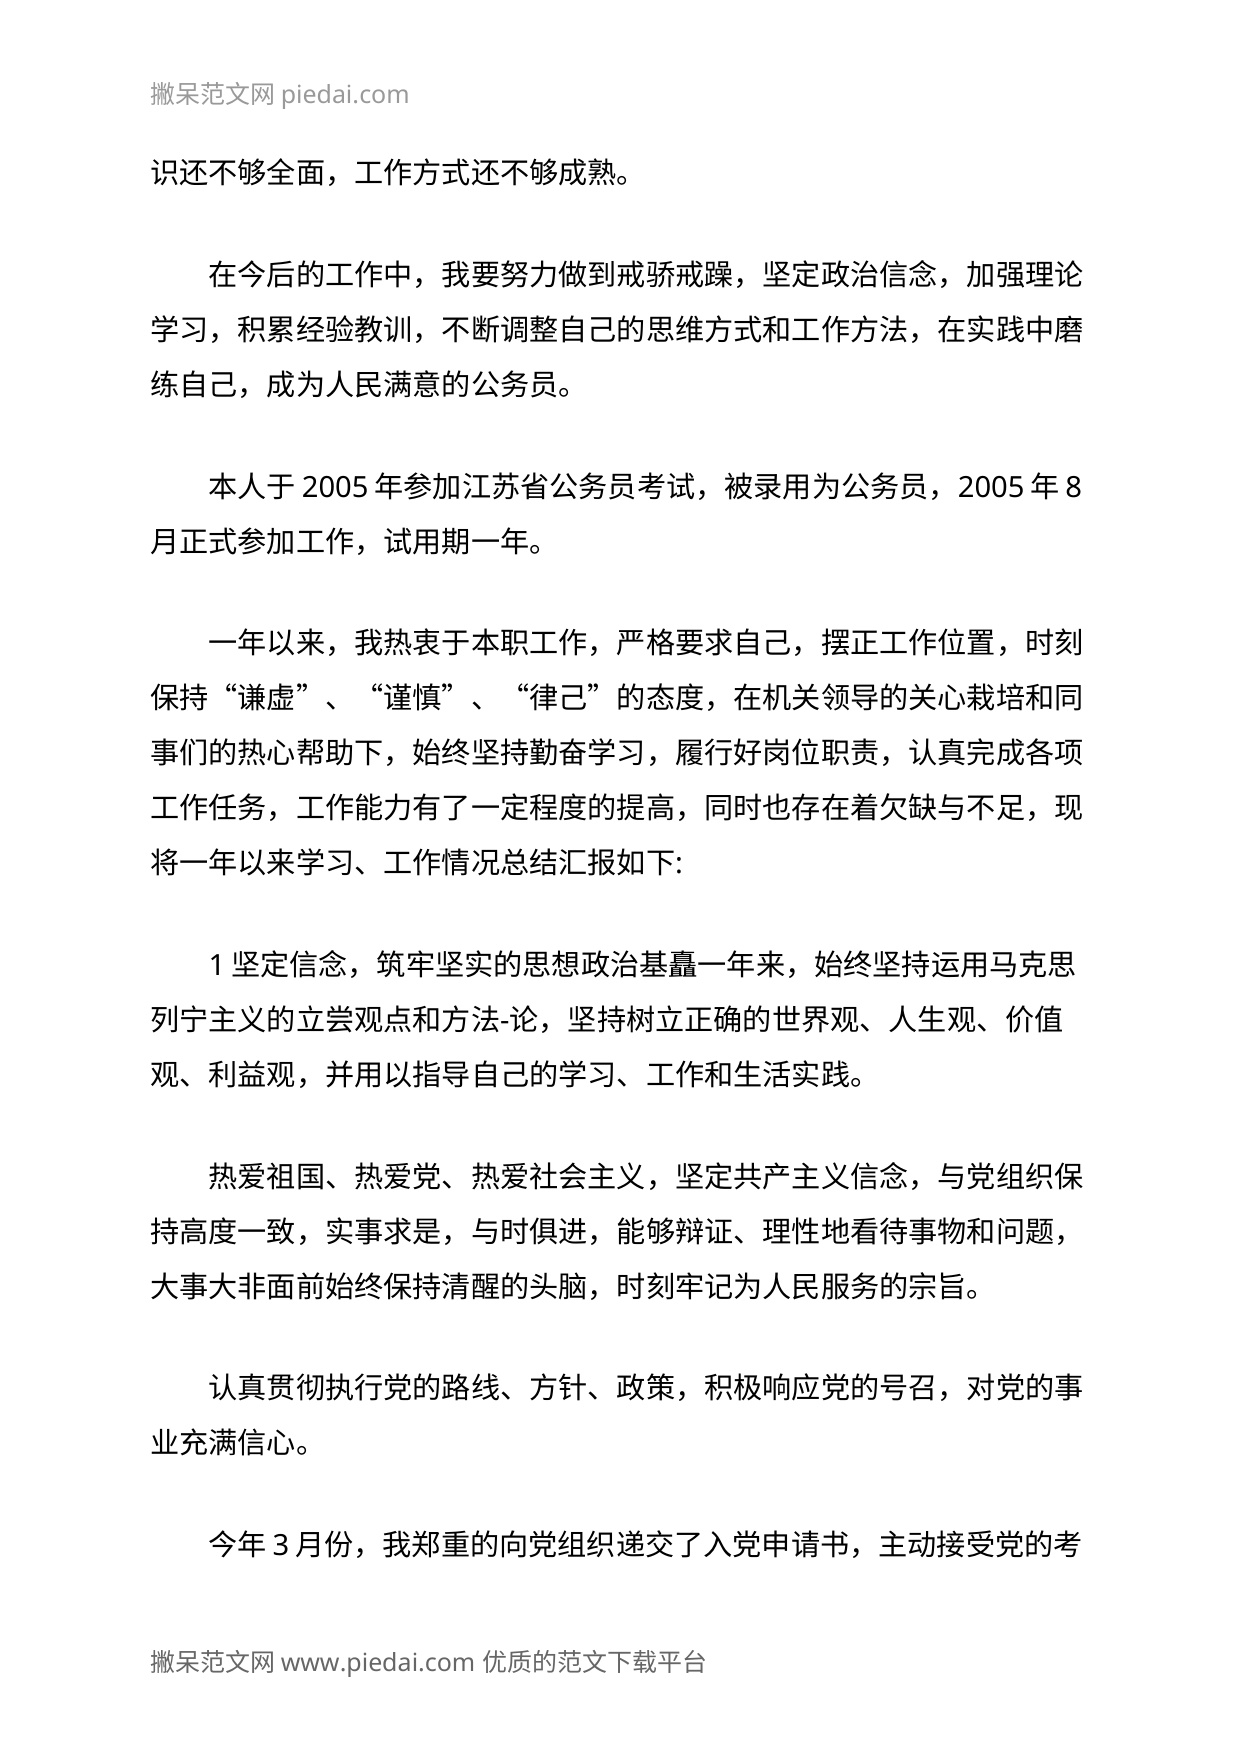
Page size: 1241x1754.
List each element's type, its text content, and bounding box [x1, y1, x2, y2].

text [150, 150, 1090, 192]
text 热爱祖国、热爱党、热爱社会主义，坚定共产主义信念，与党组织保持高度一致，实事求是，与时俱进，能够辩证、理性地看待事物和问题，大事大非面前始终保持清醒的头脑，时刻牢记为人民服务的宗旨。 [150, 1153, 1090, 1306]
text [150, 1522, 1090, 1564]
text 本人于2005年参加江苏省公务员考试，被录用为公务员，2005年8月正式参加工作，试用期一年。 [150, 463, 1090, 561]
text 认真贯彻执行党的路线、方针、政策，积极响应党的号召，对党的事业充满信心。 [150, 1365, 1090, 1462]
text 一年以来，我热衷于本职工作，严格要求自己，摆正工作位置，时刻保持“谦虚”、“谨慎”、“律己”的态度，在机关领导的关心栽培和同事们的热心帮助下，始终坚持勤奋学习，履行好岗位职责，认真完成各项工作任务，工作能力有了一定程度的提高，同时也存在着欠缺与不足，现将一年以来学习、工作情况总结汇报如下: [150, 620, 1090, 882]
text 1坚定信念，筑牢坚实的思想政治基矗一年来，始终坚持运用马克思列宁主义的立尝观点和方法-论，坚持树立正确的世界观、人生观、价值观、利益观，并用以指导自己的学习、工作和生活实践。 [150, 942, 1090, 1094]
text 在今后的工作中，我要努力做到戒骄戒躁，坚定政治信念，加强理论学习，积累经验教训，不断调整自己的思维方式和工作方法，在实践中磨练自己，成为人民满意的公务员。 [150, 252, 1090, 404]
